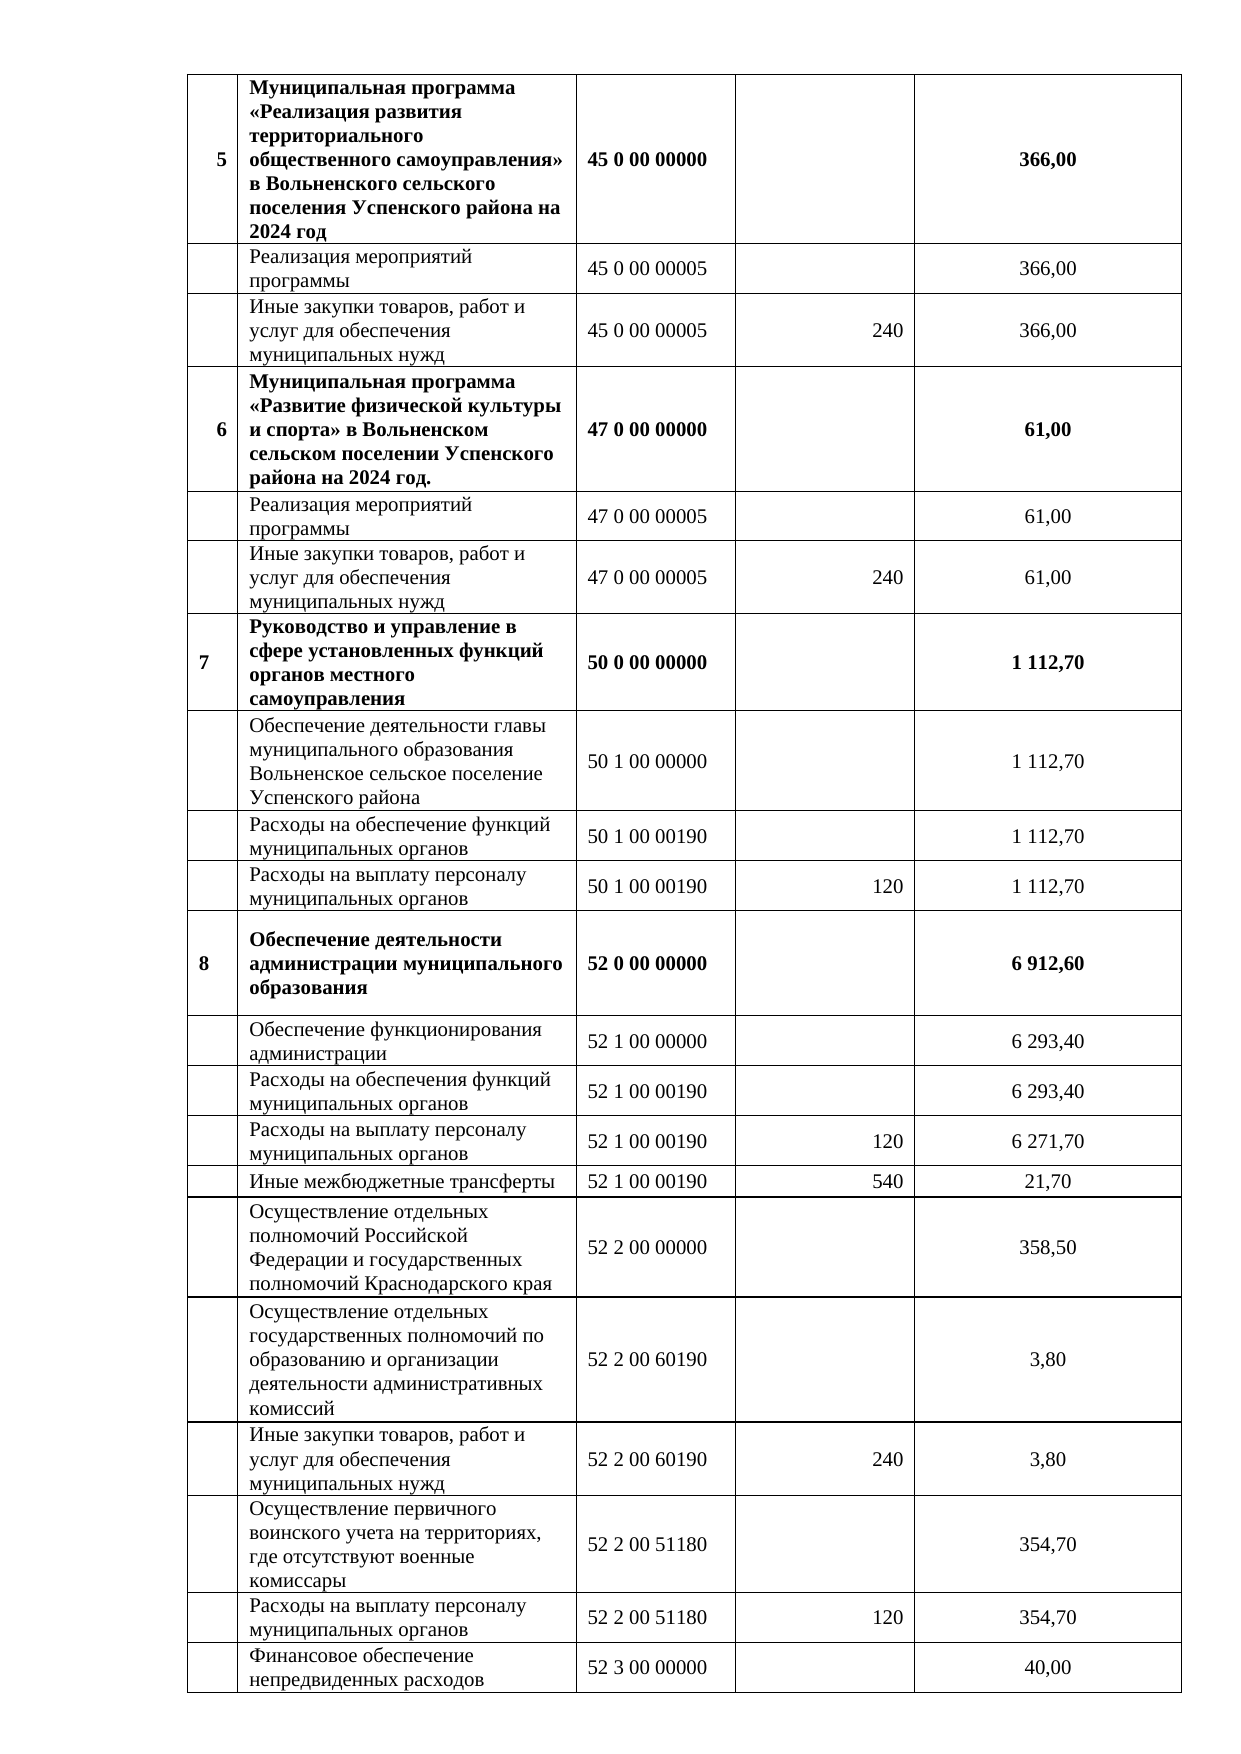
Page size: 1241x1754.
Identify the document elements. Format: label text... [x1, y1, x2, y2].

table_cell 47 0 00 00000 [577, 367, 735, 491]
table_cell Расходы на обеспечение функций муниципальных органов [238, 811, 576, 860]
table_cell Иные закупки товаров, работ и услуг для обеспечения муниципальных нужд [238, 294, 576, 366]
table_cell 120 [736, 861, 914, 910]
table_cell Обеспечение функционирования администрации [238, 1016, 576, 1065]
table_cell [188, 811, 237, 860]
table_cell Финансовое обеспечение непредвиденных расходов [238, 1643, 576, 1692]
table_cell [736, 911, 914, 1015]
table_cell 52 1 00 00190 [577, 1066, 735, 1115]
table_cell 120 [736, 1116, 914, 1165]
table_cell 240 [736, 541, 914, 613]
table_cell 52 1 00 00190 [577, 1166, 735, 1196]
table_cell 45 0 00 00005 [577, 244, 735, 292]
table_cell Обеспечение деятельности администрации муниципального образования [238, 911, 576, 1015]
table_cell [736, 1643, 914, 1692]
table_cell Обеспечение деятельности главы муниципального образования Вольненское сельское поселение Успенского района [238, 711, 576, 810]
table_cell 358,50 [915, 1198, 1181, 1296]
table_cell 52 2 00 60190 [577, 1423, 735, 1494]
table_cell 240 [736, 1423, 914, 1494]
table_cell 240 [736, 294, 914, 366]
table_cell Расходы на обеспечения функций муниципальных органов [238, 1066, 576, 1115]
table_cell Иные межбюджетные трансферты [238, 1166, 576, 1196]
table_cell 50 1 00 00190 [577, 811, 735, 860]
table_cell [188, 1198, 237, 1296]
table_cell 354,70 [915, 1593, 1181, 1642]
table_cell 5 [188, 75, 237, 243]
table_cell [188, 541, 237, 613]
table_cell [736, 1496, 914, 1592]
table_cell 1 112,70 [915, 811, 1181, 860]
table_cell 50 0 00 00000 [577, 614, 735, 710]
table_cell Расходы на выплату персоналу муниципальных органов [238, 861, 576, 910]
table_cell [736, 1198, 914, 1296]
table_cell [736, 1066, 914, 1115]
table_cell 120 [736, 1593, 914, 1642]
table_cell [736, 1298, 914, 1421]
table_cell [188, 1166, 237, 1196]
table_cell Муниципальная программа «Реализация развития территориального общественного самоуправления» в Вольненского сельского поселения Успенского района на 2024 год [238, 75, 576, 243]
table_cell 45 0 00 00005 [577, 294, 735, 366]
table_cell [188, 1593, 237, 1642]
table_cell 6 293,40 [915, 1066, 1181, 1115]
table_cell 52 0 00 00000 [577, 911, 735, 1015]
table_cell 6 293,40 [915, 1016, 1181, 1065]
table_cell 40,00 [915, 1643, 1181, 1692]
table_cell 366,00 [915, 244, 1181, 292]
table_cell 6 [188, 367, 237, 491]
table_cell Реализация мероприятий программы [238, 244, 576, 292]
table_cell 366,00 [915, 294, 1181, 366]
table_cell [188, 1298, 237, 1421]
table_cell 61,00 [915, 492, 1181, 540]
table_cell 354,70 [915, 1496, 1181, 1592]
table_cell 52 2 00 51180 [577, 1593, 735, 1642]
table_cell 47 0 00 00005 [577, 492, 735, 540]
table_cell 7 [188, 614, 237, 710]
table_cell [188, 492, 237, 540]
table_cell 540 [736, 1166, 914, 1196]
table_cell 3,80 [915, 1298, 1181, 1421]
table_cell Муниципальная программа «Развитие физической культуры и спорта» в Вольненском сельском поселении Успенского района на 2024 год. [238, 367, 576, 491]
table_cell [188, 1016, 237, 1065]
table_cell 52 3 00 00000 [577, 1643, 735, 1692]
table_cell 21,70 [915, 1166, 1181, 1196]
table_cell 8 [188, 911, 237, 1015]
table_cell 52 2 00 60190 [577, 1298, 735, 1421]
table_cell 50 1 00 00190 [577, 861, 735, 910]
table_cell [188, 1066, 237, 1115]
table_cell [188, 244, 237, 292]
table_cell Осуществление отдельных государственных полномочий по образованию и организации деятельности административных комиссий [238, 1298, 576, 1421]
table_cell Иные закупки товаров, работ и услуг для обеспечения муниципальных нужд [238, 541, 576, 613]
table_cell Расходы на выплату персоналу муниципальных органов [238, 1593, 576, 1642]
table_cell 50 1 00 00000 [577, 711, 735, 810]
table_cell Иные закупки товаров, работ и услуг для обеспечения муниципальных нужд [238, 1423, 576, 1494]
table_cell 6 271,70 [915, 1116, 1181, 1165]
table_cell [188, 1423, 237, 1494]
table_cell 52 2 00 00000 [577, 1198, 735, 1296]
table_cell [736, 711, 914, 810]
table_cell 61,00 [915, 541, 1181, 613]
table_cell 52 1 00 00000 [577, 1016, 735, 1065]
table_cell 1 112,70 [915, 861, 1181, 910]
table_cell [188, 1643, 237, 1692]
table_cell 45 0 00 00000 [577, 75, 735, 243]
table_cell [736, 367, 914, 491]
table_cell [736, 614, 914, 710]
table_cell [736, 492, 914, 540]
table_cell 52 2 00 51180 [577, 1496, 735, 1592]
table_cell 3,80 [915, 1423, 1181, 1494]
table_cell [736, 244, 914, 292]
table_cell 61,00 [915, 367, 1181, 491]
table_cell [188, 1496, 237, 1592]
table_cell [188, 711, 237, 810]
table_cell 6 912,60 [915, 911, 1181, 1015]
table_cell Реализация мероприятий программы [238, 492, 576, 540]
table_cell Расходы на выплату персоналу муниципальных органов [238, 1116, 576, 1165]
table_cell Осуществление отдельных полномочий Российской Федерации и государственных полномочий Краснодарского края [238, 1198, 576, 1296]
table_cell 1 112,70 [915, 711, 1181, 810]
table_cell [736, 75, 914, 243]
table_cell Руководство и управление в сфере установленных функций органов местного самоуправления [238, 614, 576, 710]
table_cell [188, 294, 237, 366]
table_cell Осуществление первичного воинского учета на территориях, где отсутствуют военные комиссары [238, 1496, 576, 1592]
table_cell 366,00 [915, 75, 1181, 243]
table_cell [736, 811, 914, 860]
table_cell [736, 1016, 914, 1065]
table_cell [188, 1116, 237, 1165]
table_cell 52 1 00 00190 [577, 1116, 735, 1165]
table_cell 47 0 00 00005 [577, 541, 735, 613]
table_cell 1 112,70 [915, 614, 1181, 710]
table_cell [188, 861, 237, 910]
